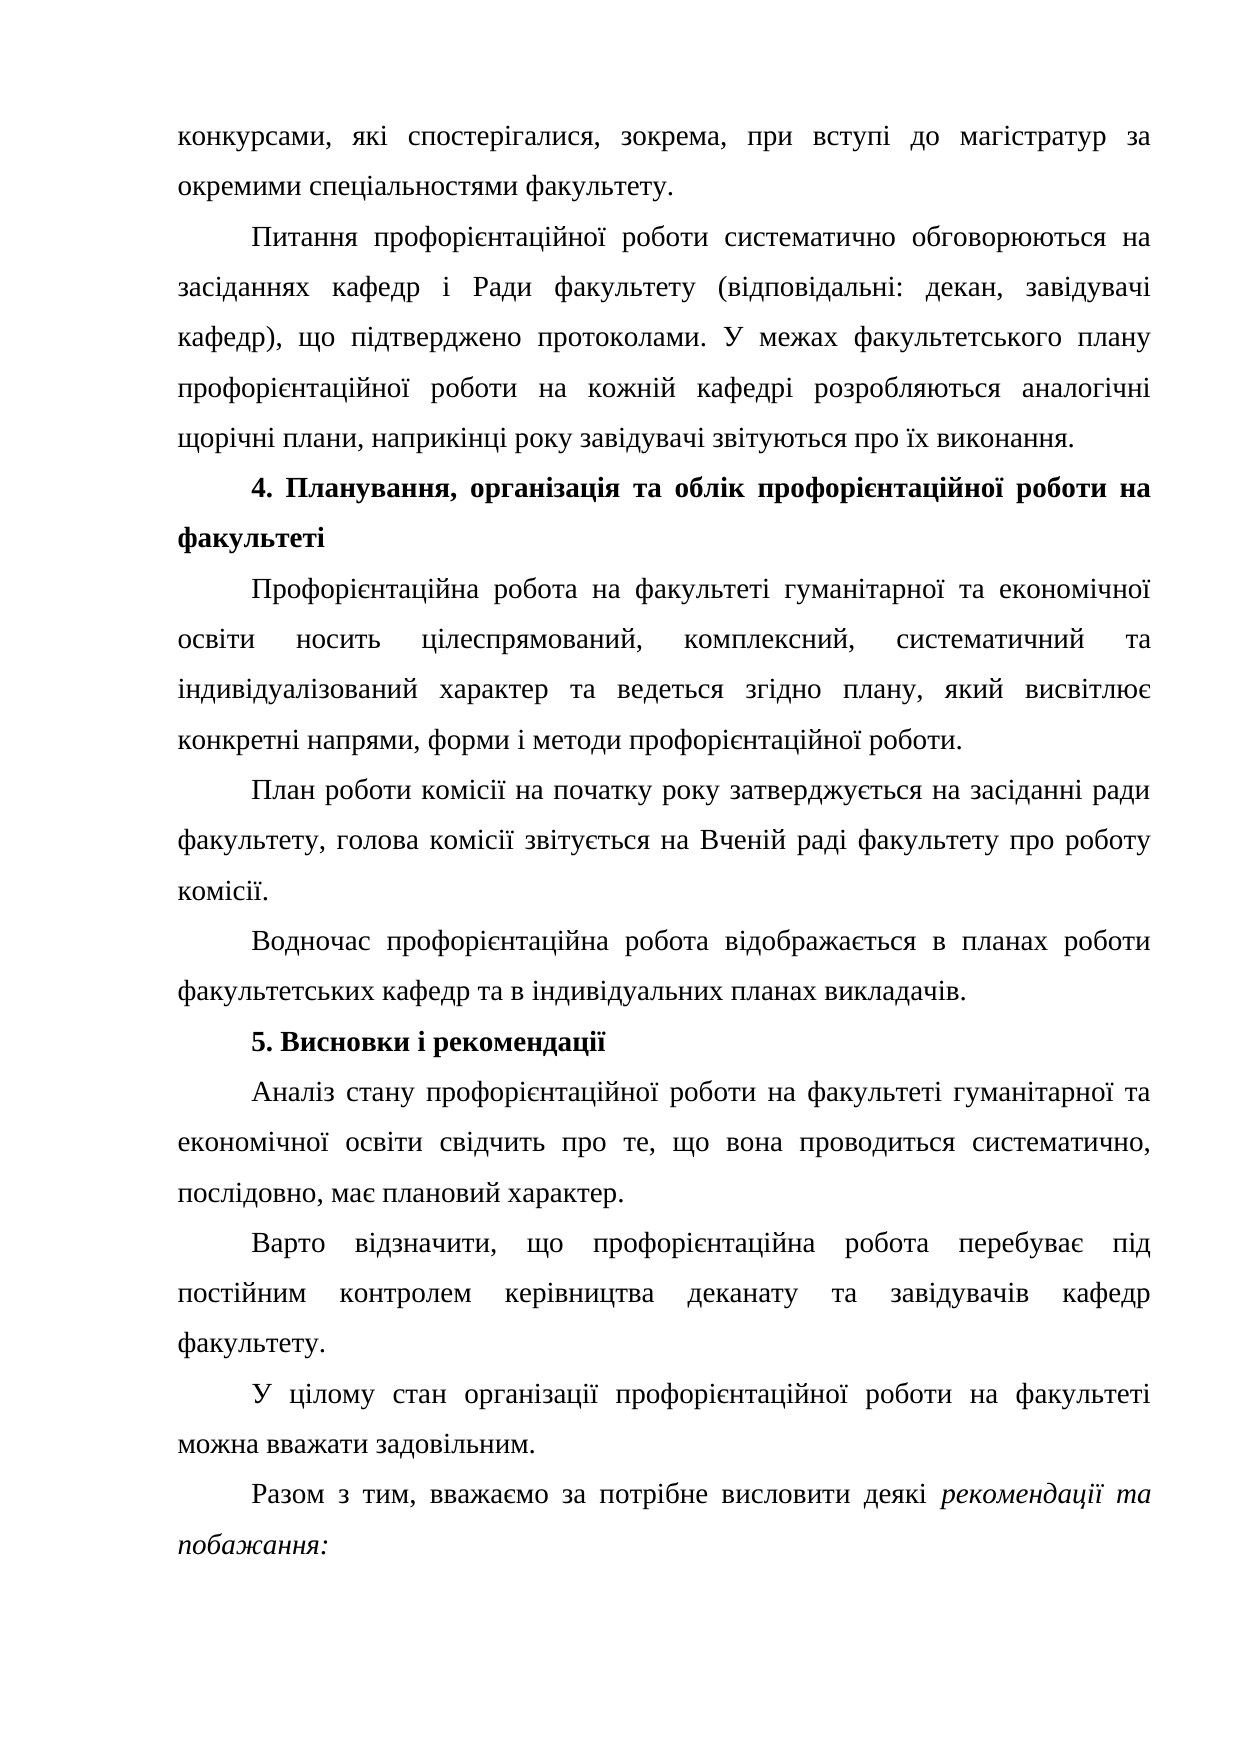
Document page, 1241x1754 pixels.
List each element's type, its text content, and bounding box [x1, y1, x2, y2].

text Варто відзначити, що профорієнтаційна робота перебуває під постійним контролем керівництва деканату та завідувачів кафедр факультету. [177, 1225, 1152, 1359]
text Разом з тим, вважаємо за потрібне висловити деякі рекомендації та побажання: [177, 1477, 1152, 1560]
list Водночас профорієнтаційна робота відображається в планах роботи факультетських кафедр та в індивідуальних планах викладачів. [177, 923, 1152, 1007]
text 5. Висновки і рекомендації [177, 1024, 1152, 1057]
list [177, 118, 1152, 202]
text Аналіз стану профорієнтаційної роботи на факультеті гуманітарної та економічної освіти свідчить про те, що вона проводиться систематично, послідовно, має плановий характер. [177, 1074, 1152, 1208]
text 4. Планування, організація та облік профорієнтаційної роботи на факультеті [177, 470, 1152, 554]
list План роботи комісії на початку року затверджується на засіданні ради факультету, голова комісії звітується на Вченій раді факультету про роботу комісії. [177, 772, 1152, 906]
text Профорієнтаційна робота на факультеті гуманітарної та економічної освіти носить цілеспрямований, комплексний, систематичний та індивідуалізований характер та ведеться згідно плану, який висвітлює конкретні напрями, форми і методи профорієнтаційної роботи. [177, 571, 1152, 755]
text Питання профорієнтаційної роботи систематично обговорюються на засіданнях кафедр і Ради факультету (відповідальні: декан, завідувачі кафедр), що підтверджено протоколами. У межах факультетського плану профорієнтаційної роботи на кожній кафедрі розробляються аналогічні щорічні плани, наприкінці року завідувачі звітуються про їх виконання. [177, 219, 1152, 453]
text У цілому стан організації профорієнтаційної роботи на факультеті можна вважати задовільним. [177, 1376, 1152, 1460]
